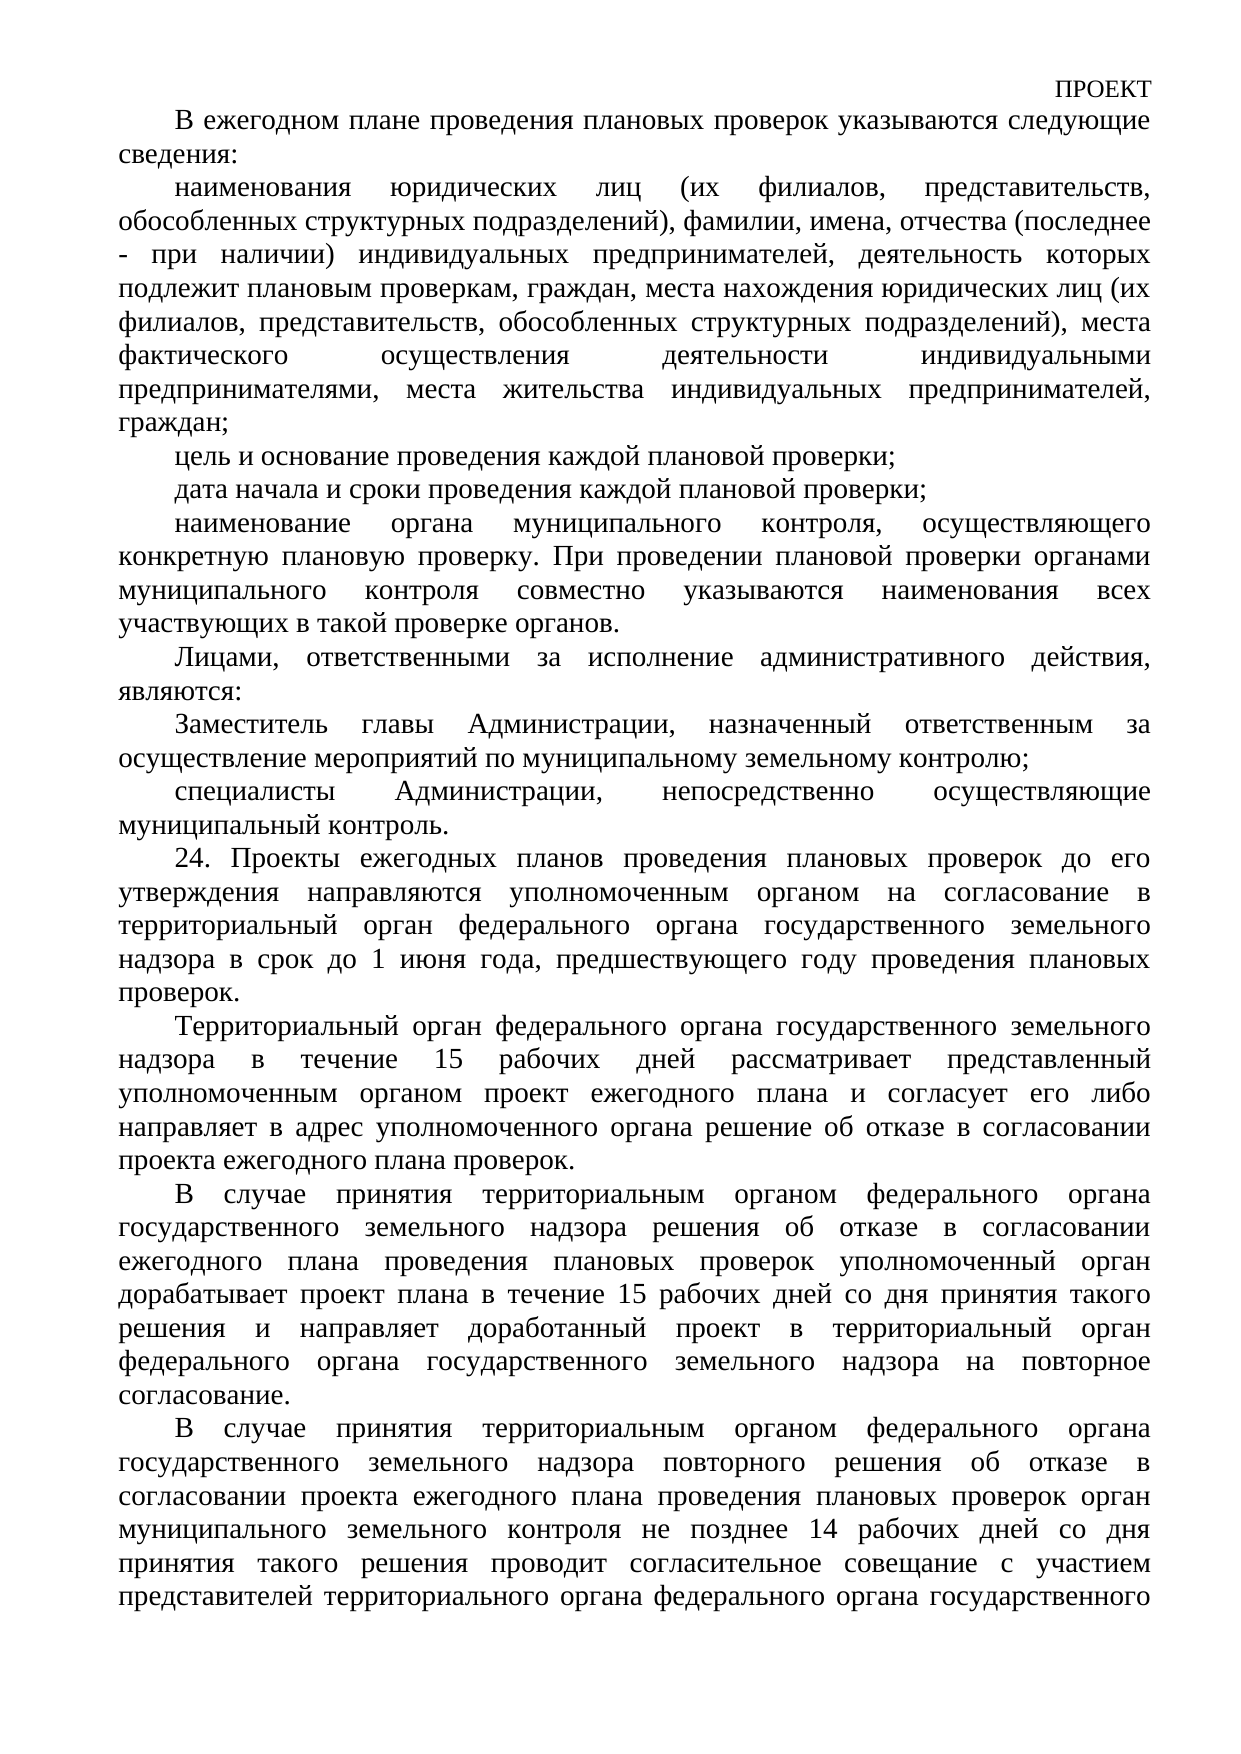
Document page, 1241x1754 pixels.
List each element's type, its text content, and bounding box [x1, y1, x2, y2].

text 24. Проекты ежегодных планов проведения плановых проверок до его утверждения направляются уполномоченным органом на согласование в территориальный орган федерального органа государственного земельного надзора в срок до 1 июня года, предшествующего году проведения плановых проверок. [118, 840, 1152, 1008]
text дата начала и сроки проведения каждой плановой проверки; [118, 471, 1152, 505]
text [118, 1411, 1152, 1612]
text Лицами, ответственными за исполнение административного действия, являются: [118, 639, 1152, 706]
text В ежегодном плане проведения плановых проверок указываются следующие сведения: [118, 102, 1152, 169]
text наименование органа муниципального контроля, осуществляющего конкретную плановую проверку. При проведении плановой проверки органами муниципального контроля совместно указываются наименования всех участвующих в такой проверке органов. [118, 505, 1152, 639]
text Территориальный орган федерального органа государственного земельного надзора в течение 15 рабочих дней рассматривает представленный уполномоченным органом проект ежегодного плана и согласует его либо направляет в адрес уполномоченного органа решение об отказе в согласовании проекта ежегодного плана проверок. [118, 1008, 1152, 1176]
text В случае принятия территориальным органом федерального органа государственного земельного надзора решения об отказе в согласовании ежегодного плана проведения плановых проверок уполномоченный орган дорабатывает проект плана в течение 15 рабочих дней со дня принятия такого решения и направляет доработанный проект в территориальный орган федерального органа государственного земельного надзора на повторное согласование. [118, 1176, 1152, 1411]
text Заместитель главы Администрации, назначенный ответственным за осуществление мероприятий по муниципальному земельному контролю; [118, 706, 1152, 773]
text специалисты Администрации, непосредственно осуществляющие муниципальный контроль. [118, 773, 1152, 840]
text наименования юридических лиц (их филиалов, представительств, обособленных структурных подразделений), фамилии, имена, отчества (последнее - при наличии) индивидуальных предпринимателей, деятельность которых подлежит плановым проверкам, граждан, места нахождения юридических лиц (их филиалов, представительств, обособленных структурных подразделений), места фактического осуществления деятельности индивидуальными предпринимателями, места жительства индивидуальных предпринимателей, граждан; [118, 169, 1152, 438]
text цель и основание проведения каждой плановой проверки; [118, 438, 1152, 471]
